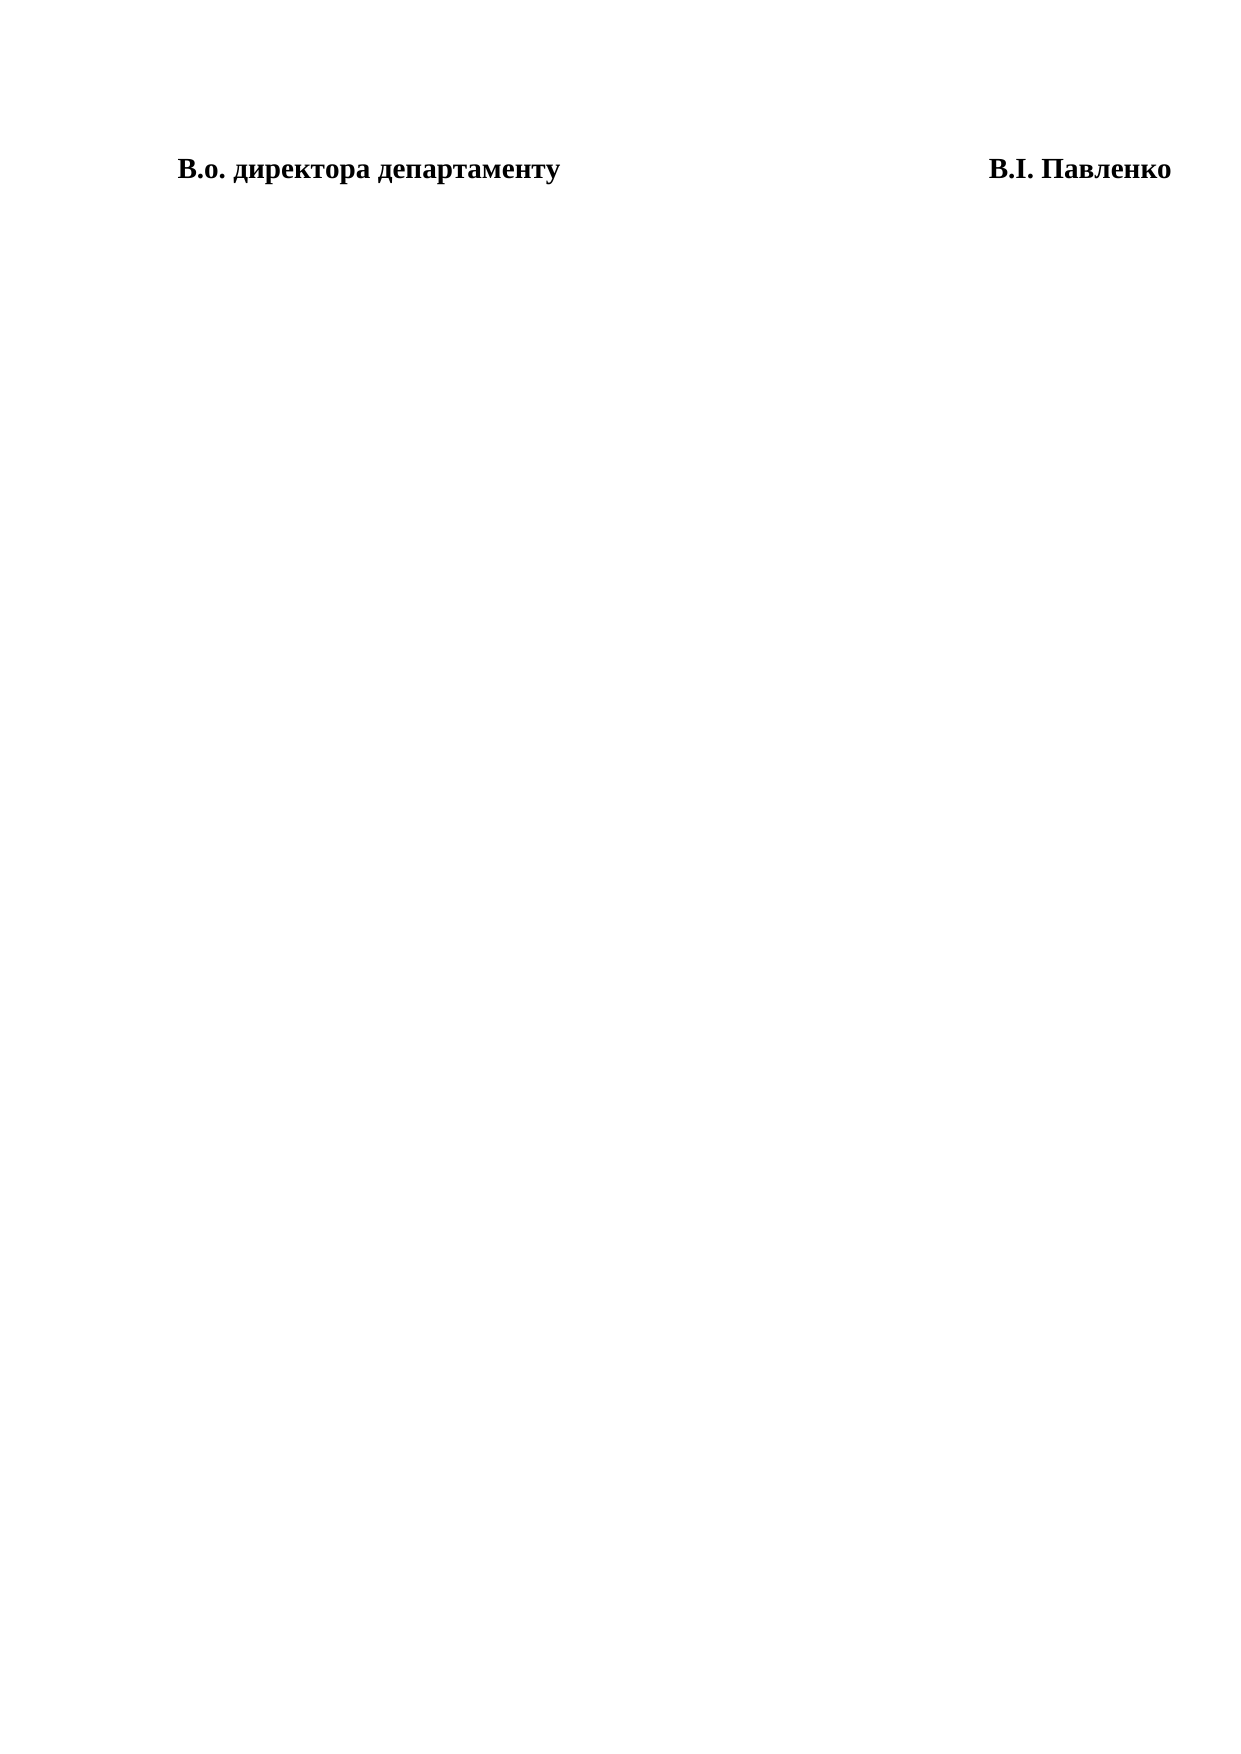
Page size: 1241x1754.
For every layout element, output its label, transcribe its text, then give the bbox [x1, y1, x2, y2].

text В.о. директора департаменту В.І. Павленко [177, 152, 1181, 185]
